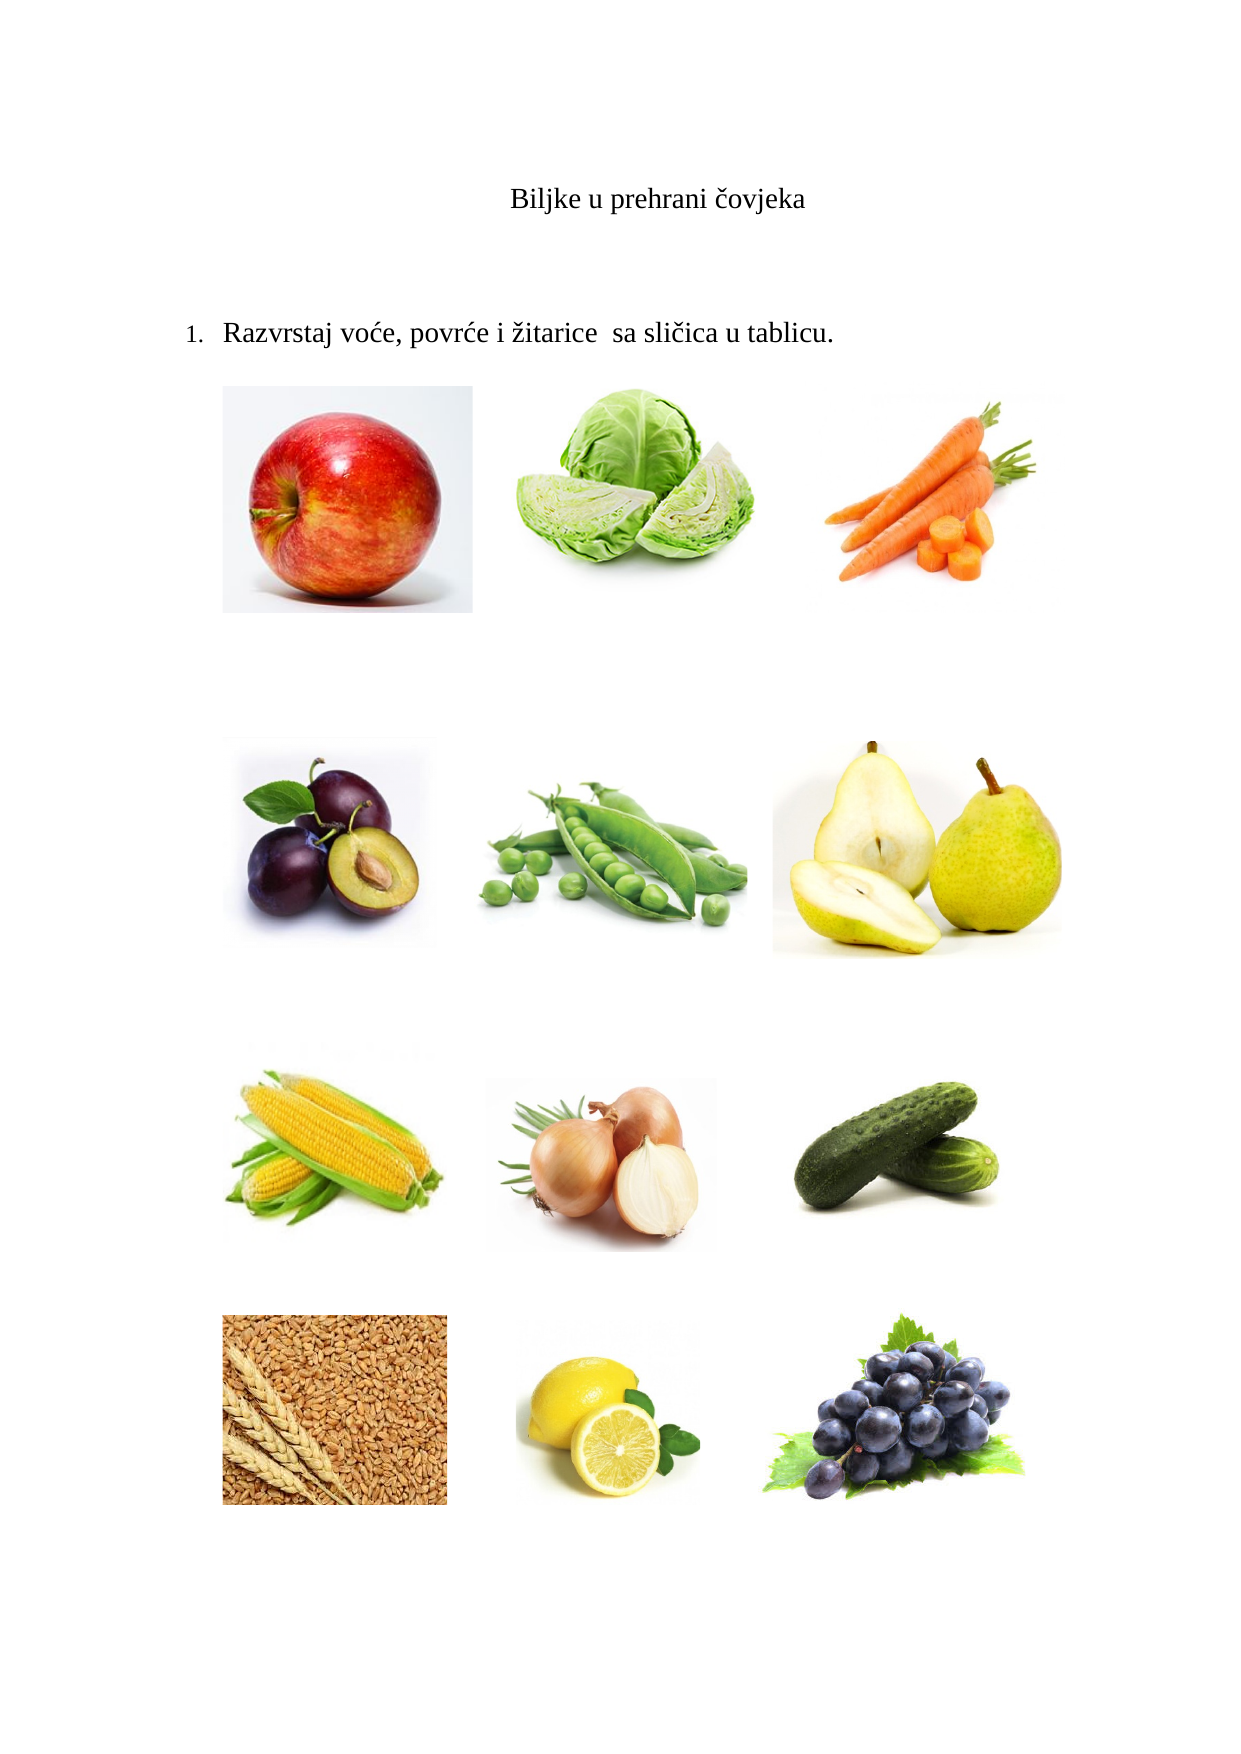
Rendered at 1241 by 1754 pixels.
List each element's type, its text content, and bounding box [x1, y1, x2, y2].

picture [503, 348, 768, 613]
picture [222, 1315, 448, 1505]
picture [222, 727, 437, 959]
picture [780, 1016, 1016, 1252]
picture [772, 741, 1062, 959]
picture [750, 1308, 1026, 1505]
picture [474, 752, 748, 959]
list Biljke u prehrani čovjeka [223, 181, 1093, 215]
picture [222, 1042, 448, 1252]
picture [805, 381, 1065, 613]
list Razvrstaj voće, povrće i žitarice sa sličica u tablicu. [185, 315, 1093, 349]
picture [222, 386, 473, 613]
picture [515, 1320, 701, 1505]
picture [453, 1078, 749, 1252]
